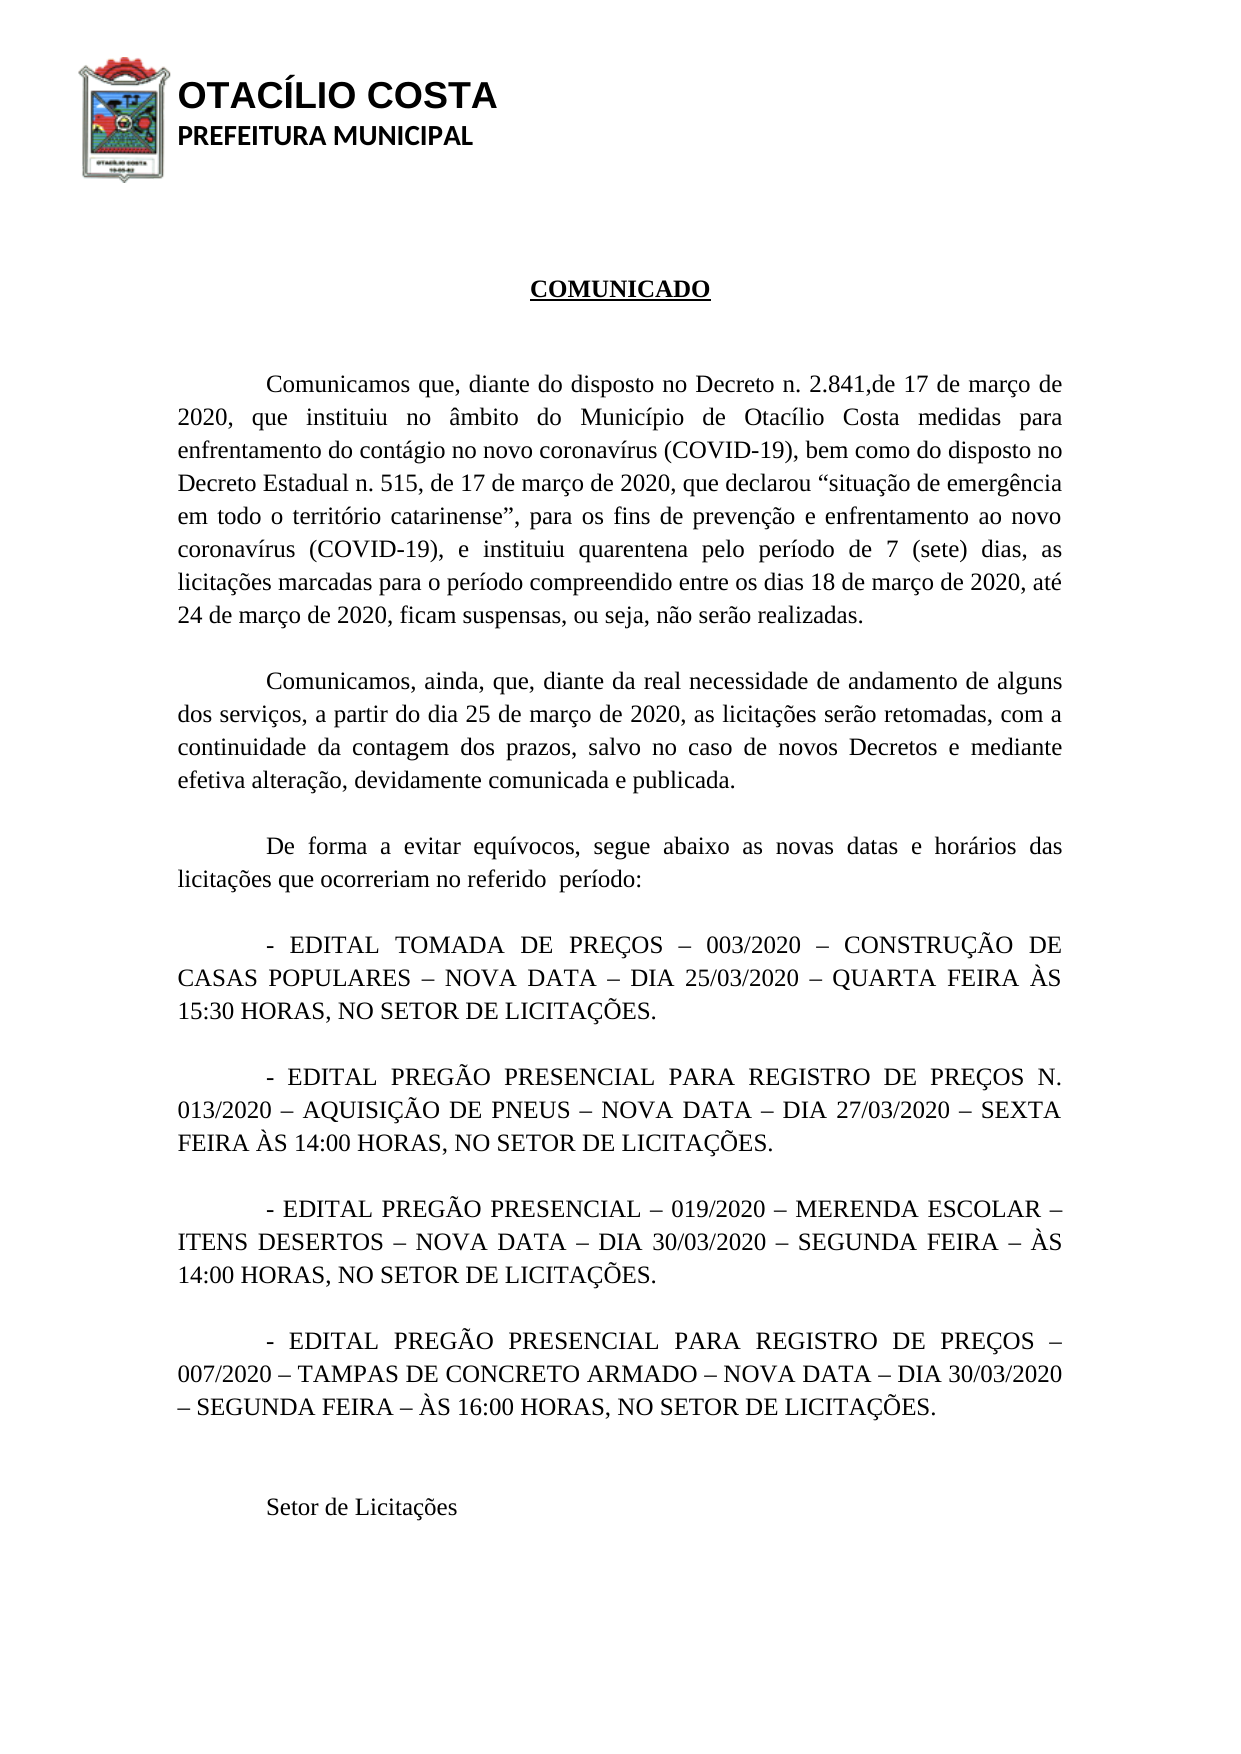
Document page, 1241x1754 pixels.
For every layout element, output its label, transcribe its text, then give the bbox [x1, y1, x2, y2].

text - EDITAL PREGÃO PRESENCIAL PARA REGISTRO DE PREÇOS N. 013/2020 – AQUISIÇÃO DE PNEUS – NOVA DATA – DIA 27/03/2020 – SEXTA FEIRA ÀS 14:00 HORAS, NO SETOR DE LICITAÇÕES. [177, 1062, 1063, 1157]
text Comunicamos, ainda, que, diante da real necessidade de andamento de alguns dos serviços, a partir do dia 25 de março de 2020, as licitações serão retomadas, com a continuidade da contagem dos prazos, salvo no caso de novos Decretos e mediante efetiva alteração, devidamente comunicada e publicada. [177, 666, 1063, 794]
text - EDITAL PREGÃO PRESENCIAL – 019/2020 – MERENDA ESCOLAR – ITENS DESERTOS – NOVA DATA – DIA 30/03/2020 – SEGUNDA FEIRA – ÀS 14:00 HORAS, NO SETOR DE LICITAÇÕES. [177, 1194, 1063, 1289]
text COMUNICADO [177, 274, 1063, 303]
text - EDITAL TOMADA DE PREÇOS – 003/2020 – CONSTRUÇÃO DE CASAS POPULARES – NOVA DATA – DIA 25/03/2020 – QUARTA FEIRA ÀS 15:30 HORAS, NO SETOR DE LICITAÇÕES. [177, 930, 1063, 1025]
text De forma a evitar equívocos, segue abaixo as novas datas e horários das licitações que ocorreriam no referido período: [177, 831, 1063, 893]
text Comunicamos que, diante do disposto no Decreto n. 2.841,de 17 de março de 2020, que instituiu no âmbito do Município de Otacílio Costa medidas para enfrentamento do contágio no novo coronavírus (COVID-19), bem como do disposto no Decreto Estadual n. 515, de 17 de março de 2020, que declarou “situação de emergência em todo o território catarinense”, para os fins de prevenção e enfrentamento ao novo coronavírus (COVID-19), e instituiu quarentena pelo período de 7 (sete) dias, as licitações marcadas para o período compreendido entre os dias 18 de março de 2020, até 24 de março de 2020, ficam suspensas, ou seja, não serão realizadas. [177, 369, 1063, 629]
picture [67, 57, 182, 183]
text Setor de Licitações [177, 1492, 1063, 1520]
text - EDITAL PREGÃO PRESENCIAL PARA REGISTRO DE PREÇOS – 007/2020 – TAMPAS DE CONCRETO ARMADO – NOVA DATA – DIA 30/03/2020 – SEGUNDA FEIRA – ÀS 16:00 HORAS, NO SETOR DE LICITAÇÕES. [177, 1326, 1063, 1421]
